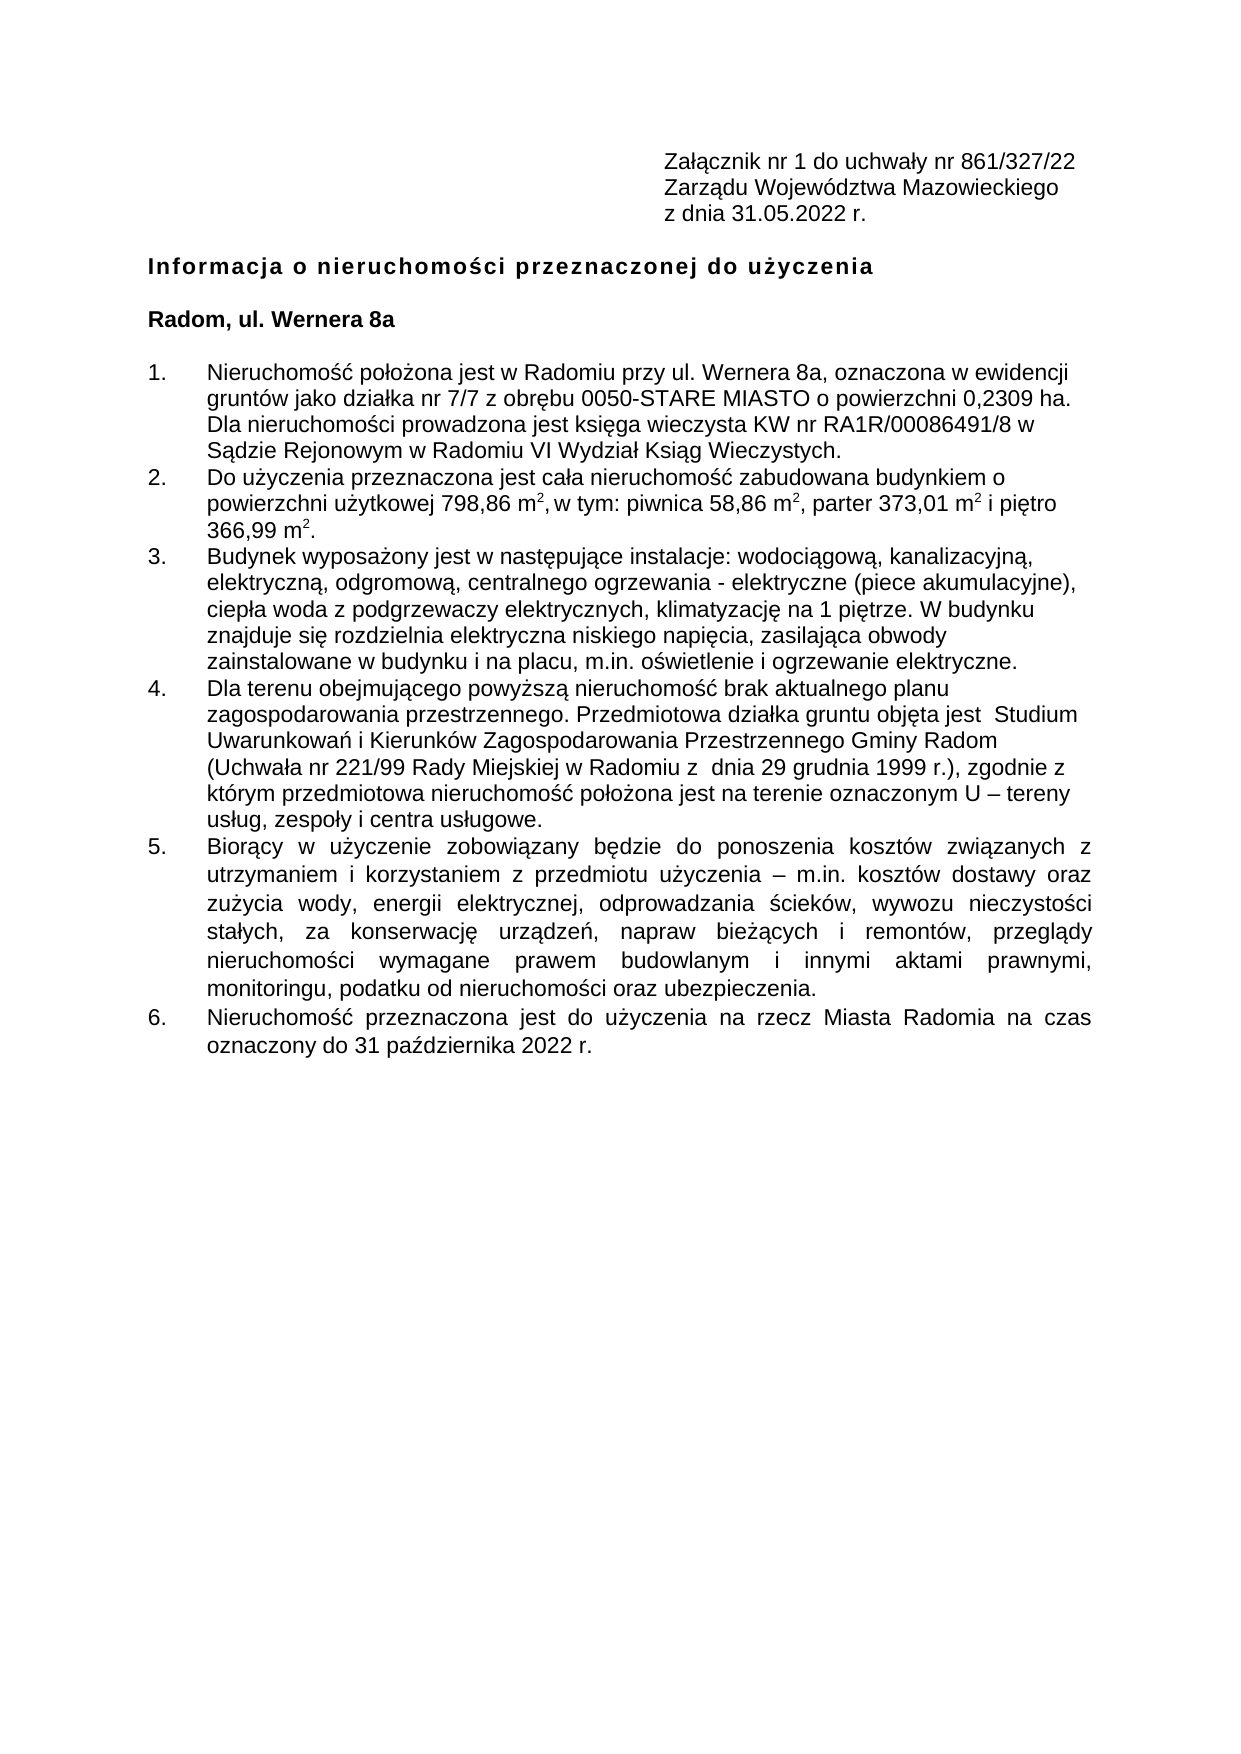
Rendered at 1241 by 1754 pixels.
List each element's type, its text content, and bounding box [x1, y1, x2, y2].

list Dla terenu obejmującego powyższą nieruchomość brak aktualnego planu zagospodarowania przestrzennego. Przedmiotowa działka gruntu objęta jest Studium Uwarunkowań i Kierunków Zagospodarowania Przestrzennego Gminy Radom (Uchwała nr 221/99 Rady Miejskiej w Radomiu z dnia 29 grudnia 1999 r.), zgodnie z którym przedmiotowa nieruchomość położona jest na terenie oznaczonym U – tereny usług, zespoły i centra usługowe. [148, 675, 1093, 833]
text z dnia 31.05.2022 r. [664, 200, 1093, 227]
text Informacja o nieruchomości przeznaczonej do użyczenia [148, 253, 1093, 279]
list Biorący w użyczenie zobowiązany będzie do ponoszenia kosztów związanych z utrzymaniem i korzystaniem z przedmiotu użyczenia – m.in. kosztów dostawy oraz zużycia wody, energii elektrycznej, odprowadzania ścieków, wywozu nieczystości stałych, za konserwację urządzeń, napraw bieżących i remontów, przeglądy nieruchomości wymagane prawem budowlanym i innymi aktami prawnymi, monitoringu, podatku od nieruchomości oraz ubezpieczenia. [148, 833, 1093, 1001]
list Budynek wyposażony jest w następujące instalacje: wodociągową, kanalizacyjną, elektryczną, odgromową, centralnego ogrzewania - elektryczne (piece akumulacyjne), ciepła woda z podgrzewaczy elektrycznych, klimatyzację na 1 piętrze. W budynku znajduje się rozdzielnia elektryczna niskiego napięcia, zasilająca obwody zainstalowane w budynku i na placu, m.in. oświetlenie i ogrzewanie elektryczne. [148, 543, 1093, 675]
list Nieruchomość położona jest w Radomiu przy ul. Wernera 8a, oznaczona w ewidencji gruntów jako działka nr 7/7 z obrębu 0050-STARE MIASTO o powierzchni 0,2309 ha. Dla nieruchomości prowadzona jest księga wieczysta KW nr RA1R/00086491/8 w Sądzie Rejonowym w Radomiu VI Wydział Ksiąg Wieczystych. [148, 358, 1093, 464]
list Nieruchomość przeznaczona jest do użyczenia na rzecz Miasta Radomia na czas oznaczony do 31 października 2022 r. [148, 1003, 1093, 1058]
text Załącznik nr 1 do uchwały nr 861/327/22 [664, 148, 1093, 174]
text Zarządu Województwa Mazowieckiego [664, 174, 1093, 200]
list Do użyczenia przeznaczona jest cała nieruchomość zabudowana budynkiem o powierzchni użytkowej 798,86 m2, w tym: piwnica 58,86 m2, parter 373,01 m2 i piętro 366,99 m2. [148, 464, 1093, 543]
text Radom, ul. Wernera 8a [148, 306, 1093, 332]
